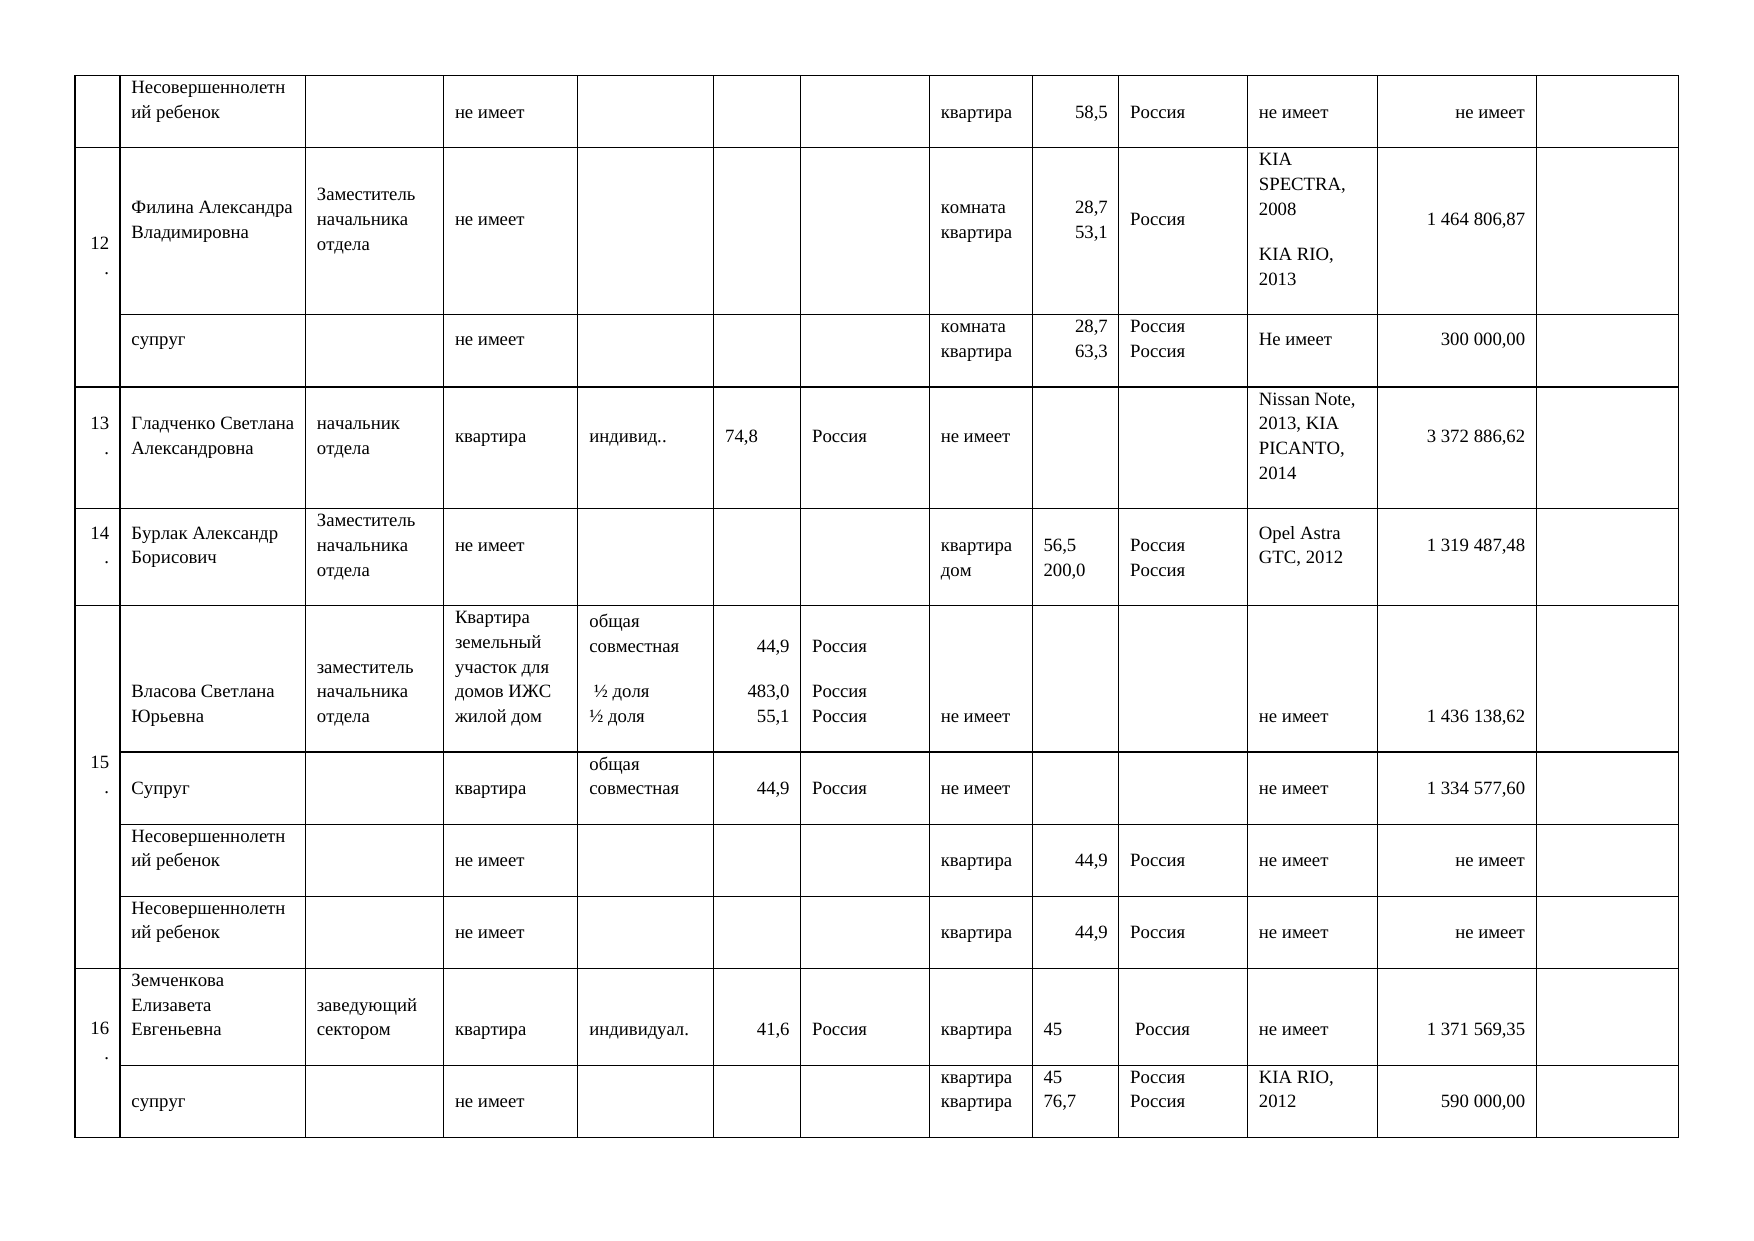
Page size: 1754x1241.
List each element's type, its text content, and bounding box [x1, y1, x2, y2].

table_cell 28,7 53,1 [1033, 148, 1118, 314]
table_cell не имеет [444, 76, 577, 147]
table_cell Россия Россия [1119, 315, 1247, 386]
table_cell Россия Россия [1119, 509, 1247, 605]
table_cell не имеет [1378, 825, 1536, 896]
table_cell супруг [121, 1066, 305, 1137]
table_cell [1033, 753, 1118, 823]
table_cell [578, 509, 713, 605]
table_cell [306, 897, 443, 968]
table_cell не имеет [930, 606, 1032, 751]
table_cell не имеет [444, 1066, 577, 1137]
table_cell 58,5 [1033, 76, 1118, 147]
table_cell начальник отдела [306, 388, 443, 508]
table_cell 41,6 [714, 969, 800, 1064]
table_cell не имеет [1248, 753, 1377, 823]
table_cell [578, 1066, 713, 1137]
table_cell Россия [1119, 76, 1247, 147]
table_cell Россия Россия [1119, 1066, 1247, 1137]
table_cell 16. [76, 969, 119, 1137]
table_cell Земченкова Елизавета Евгеньевна [121, 969, 305, 1064]
table_cell 74,8 [714, 388, 800, 508]
table_cell [801, 148, 929, 314]
table_cell 14. [76, 509, 119, 605]
table_cell не имеет [1248, 897, 1377, 968]
table_cell 44,9 [714, 753, 800, 823]
table_cell Nissan Note, 2013, KIA PICANTO, 2014 [1248, 388, 1377, 508]
table_cell 44,9 483,0 55,1 [714, 606, 800, 751]
table_cell квартира [930, 969, 1032, 1064]
table_cell комната квартира [930, 315, 1032, 386]
table_cell квартира [930, 825, 1032, 896]
table_cell не имеет [930, 753, 1032, 823]
table_cell [578, 315, 713, 386]
table_cell общая совместная [578, 753, 713, 823]
table_cell [801, 315, 929, 386]
table_cell не имеет [1378, 76, 1536, 147]
table_cell [578, 897, 713, 968]
table_cell Гладченко Светлана Александровна [121, 388, 305, 508]
table_cell Opel Astra GTC, 2012 [1248, 509, 1377, 605]
table_cell 44,9 [1033, 897, 1118, 968]
table_cell [306, 1066, 443, 1137]
table_cell комната квартира [930, 148, 1032, 314]
table_cell квартира [930, 897, 1032, 968]
table_cell не имеет [1248, 825, 1377, 896]
table_cell не имеет [444, 897, 577, 968]
table_cell Филина Александра Владимировна [121, 148, 305, 314]
table_cell KIA SPECTRA, 2008 KIA RIO, 2013 [1248, 148, 1377, 314]
table_cell индивид.. [578, 388, 713, 508]
table_cell [1119, 388, 1247, 508]
table_cell Россия [801, 388, 929, 508]
table_cell [801, 509, 929, 605]
table_cell 15. [76, 606, 119, 968]
table_cell Россия [801, 753, 929, 823]
table_cell Несовершеннолетний ребенок [121, 897, 305, 968]
table_cell [1537, 825, 1678, 896]
table_cell [714, 76, 800, 147]
table_cell [306, 825, 443, 896]
table_cell [1033, 606, 1118, 751]
table_cell не имеет [1248, 76, 1377, 147]
table_cell [1537, 897, 1678, 968]
table_cell [801, 1066, 929, 1137]
table_cell 56,5 200,0 [1033, 509, 1118, 605]
table_cell [1537, 315, 1678, 386]
table_cell 13. [76, 388, 119, 508]
table_cell Несовершеннолетний ребенок [121, 825, 305, 896]
table_cell Несовершеннолетний ребенок [121, 76, 305, 147]
table_cell KIA RIO, 2012 [1248, 1066, 1377, 1137]
table_cell Россия [1119, 897, 1247, 968]
table_cell не имеет [444, 509, 577, 605]
table_cell Супруг [121, 753, 305, 823]
table_cell [714, 315, 800, 386]
table_cell Заместитель начальника отдела [306, 148, 443, 314]
table_cell [714, 148, 800, 314]
table_cell не имеет [1248, 969, 1377, 1064]
table_cell заместитель начальника отдела [306, 606, 443, 751]
table_cell Власова Светлана Юрьевна [121, 606, 305, 751]
table_cell [306, 753, 443, 823]
table_cell [578, 825, 713, 896]
table_cell [1537, 753, 1678, 823]
table_cell [578, 76, 713, 147]
table_cell Квартира земельный участок для домов ИЖС жилой дом [444, 606, 577, 751]
table_cell 44,9 [1033, 825, 1118, 896]
table_cell [1537, 1066, 1678, 1137]
table_cell квартира квартира [930, 1066, 1032, 1137]
table_cell 1 436 138,62 [1378, 606, 1536, 751]
table_cell Россия [1119, 969, 1247, 1064]
table_cell [801, 76, 929, 147]
table_cell квартира дом [930, 509, 1032, 605]
table_cell 45 76,7 [1033, 1066, 1118, 1137]
table_cell заведующий сектором [306, 969, 443, 1064]
table_cell [714, 509, 800, 605]
table_cell 1 371 569,35 [1378, 969, 1536, 1064]
table_cell 590 000,00 [1378, 1066, 1536, 1137]
table_cell квартира [444, 969, 577, 1064]
table_cell Россия [1119, 148, 1247, 314]
table_cell 28,7 63,3 [1033, 315, 1118, 386]
table_cell [1537, 388, 1678, 508]
table_cell Россия Россия Россия [801, 606, 929, 751]
table_cell Не имеет [1248, 315, 1377, 386]
table_cell [1537, 76, 1678, 147]
table_cell [578, 148, 713, 314]
table_cell [1537, 969, 1678, 1064]
table_cell Россия [801, 969, 929, 1064]
table_cell [801, 825, 929, 896]
table_cell супруг [121, 315, 305, 386]
table_cell 45 [1033, 969, 1118, 1064]
table_cell [306, 315, 443, 386]
table_cell индивидуал. [578, 969, 713, 1064]
table_cell [1119, 606, 1247, 751]
table_cell не имеет [930, 388, 1032, 508]
table_cell Бурлак Александр Борисович [121, 509, 305, 605]
table_cell 1 334 577,60 [1378, 753, 1536, 823]
table_cell Россия [1119, 825, 1247, 896]
table_cell [801, 897, 929, 968]
table_cell 12. [76, 148, 119, 386]
table_cell 3 372 886,62 [1378, 388, 1536, 508]
table_cell не имеет [444, 825, 577, 896]
table_cell [714, 897, 800, 968]
table_cell не имеет [444, 315, 577, 386]
table_cell не имеет [444, 148, 577, 314]
table_cell [1033, 388, 1118, 508]
table_cell Заместитель начальника отдела [306, 509, 443, 605]
table_cell квартира [444, 753, 577, 823]
table_cell [714, 1066, 800, 1137]
table_cell [1119, 753, 1247, 823]
table_cell [306, 76, 443, 147]
table_cell общая совместная ½ доля ½ доля [578, 606, 713, 751]
table_cell [1537, 606, 1678, 751]
table_cell [1537, 509, 1678, 605]
table_cell квартира [930, 76, 1032, 147]
table_cell не имеет [1378, 897, 1536, 968]
table_cell квартира [444, 388, 577, 508]
table_cell 1 464 806,87 [1378, 148, 1536, 314]
table_cell 1 319 487,48 [1378, 509, 1536, 605]
table_cell 300 000,00 [1378, 315, 1536, 386]
table_cell не имеет [1248, 606, 1377, 751]
table_cell [714, 825, 800, 896]
table_cell [1537, 148, 1678, 314]
